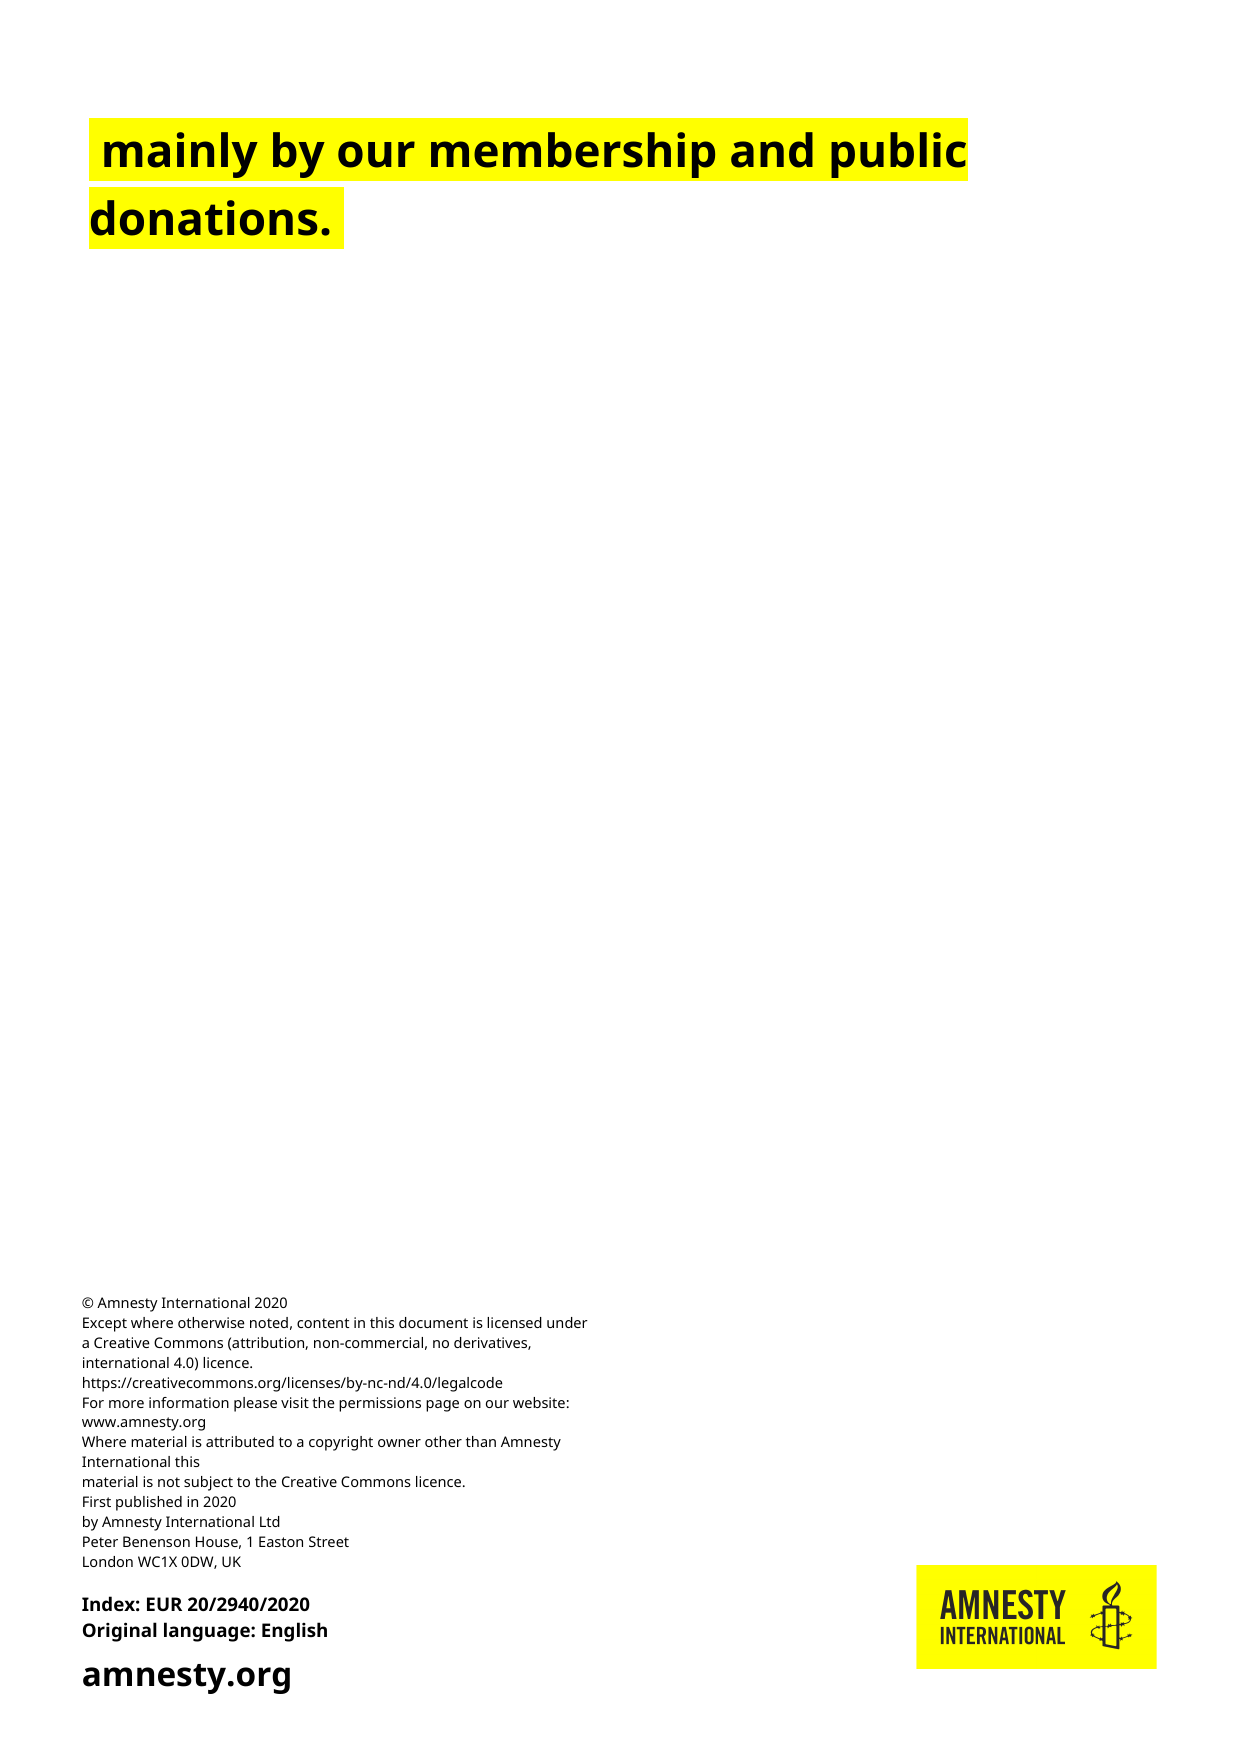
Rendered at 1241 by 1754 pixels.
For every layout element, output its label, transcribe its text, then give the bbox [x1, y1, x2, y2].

text We are independent of any government, political ideology, economic interest or religion and are funded mainly by our membership and public donations. [89, 118, 1152, 249]
picture [916, 1565, 1157, 1669]
